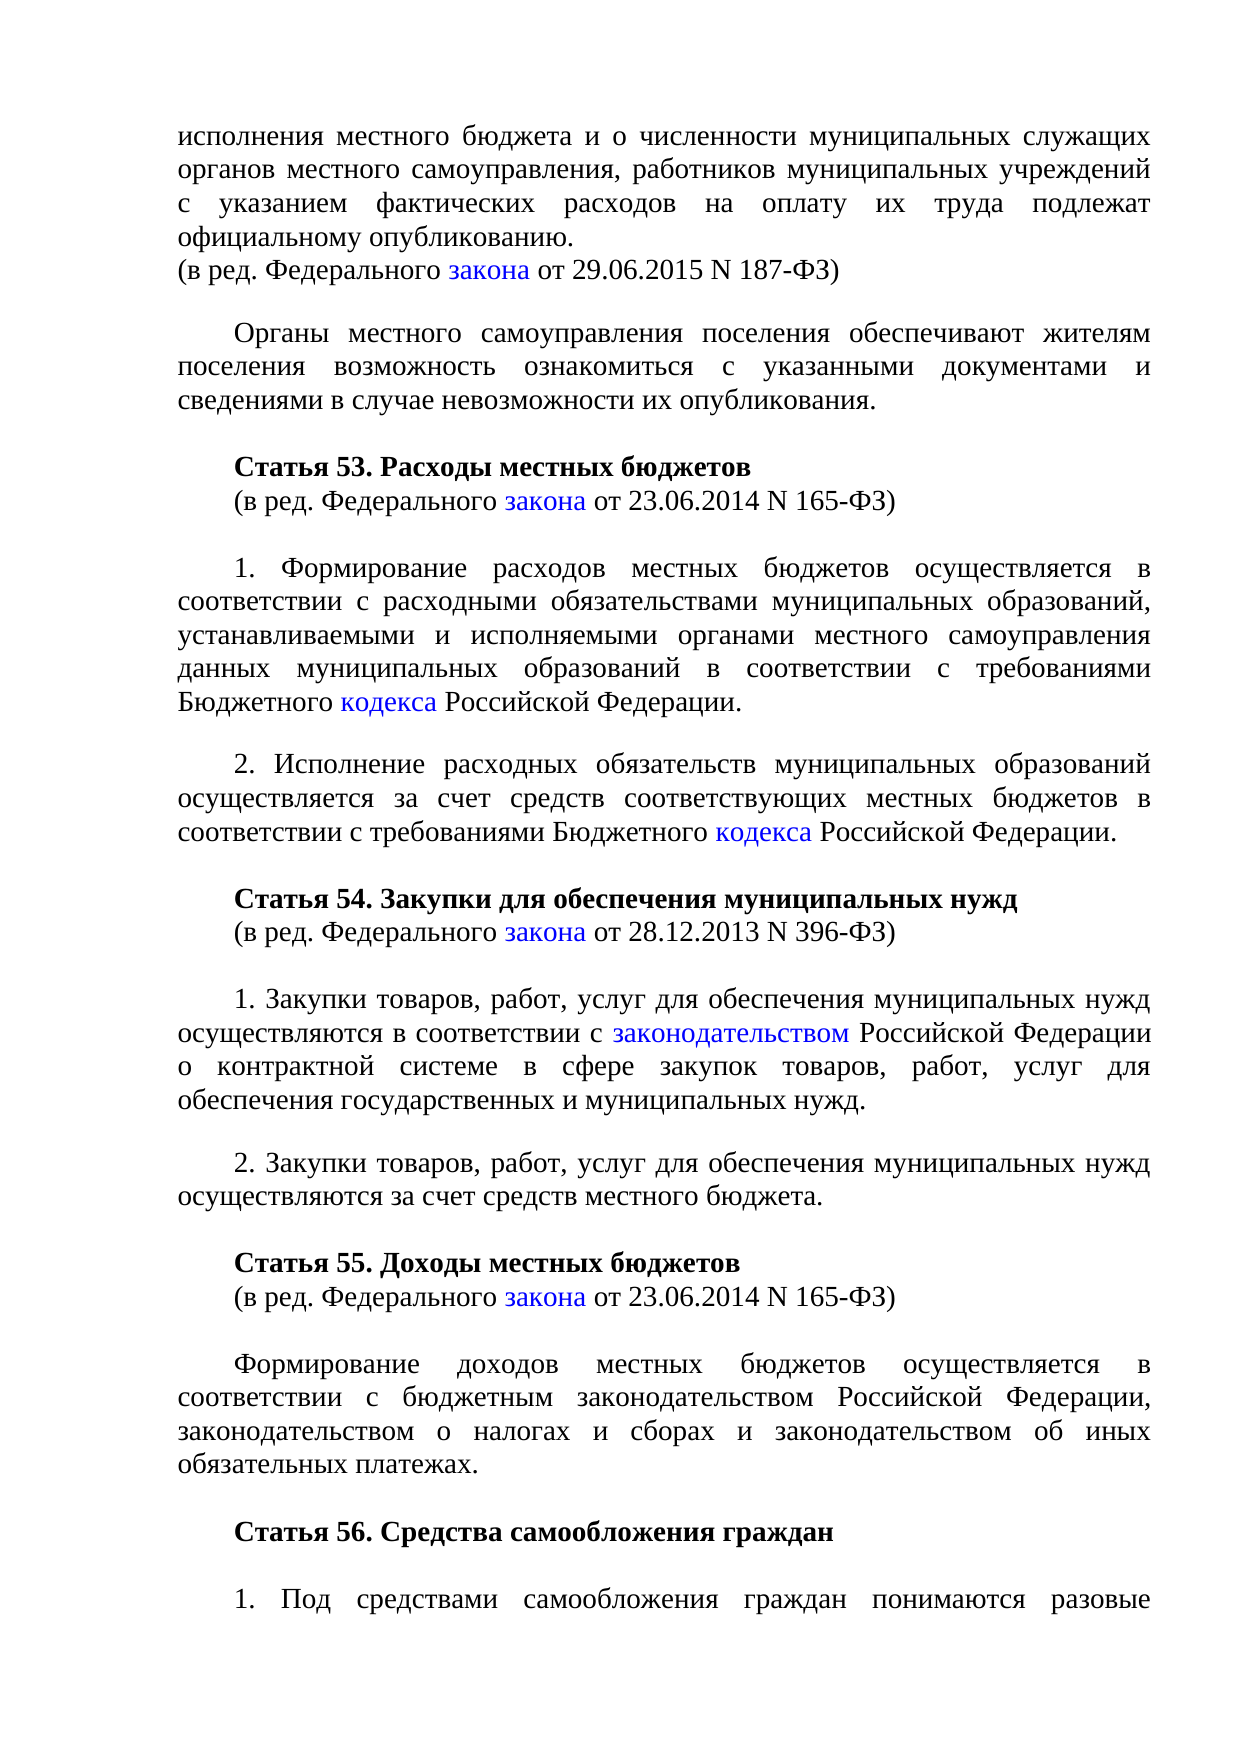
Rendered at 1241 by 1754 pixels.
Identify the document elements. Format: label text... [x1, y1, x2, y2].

text 2. Исполнение расходных обязательств муниципальных образований осуществляется за счет средств соответствующих местных бюджетов в соответствии с требованиями Бюджетного кодекса Российской Федерации. [177, 747, 1152, 847]
title Статья 55. Доходы местных бюджетов [177, 1245, 1152, 1279]
text 1. Закупки товаров, работ, услуг для обеспечения муниципальных нужд осуществляются в соответствии с законодательством Российской Федерации о контрактной системе в сфере закупок товаров, работ, услуг для обеспечения государственных и муниципальных нужд. [177, 981, 1152, 1116]
text Формирование доходов местных бюджетов осуществляется в соответствии с бюджетным законодательством Российской Федерации, законодательством о налогах и сборах и законодательством об иных обязательных платежах. [177, 1346, 1152, 1480]
text Органы местного самоуправления поселения обеспечивают жителям поселения возможность ознакомиться с указанными документами и сведениями в случае невозможности их опубликования. [177, 315, 1152, 416]
text (в ред. Федерального закона от 28.12.2013 N 396-ФЗ) [177, 914, 1152, 948]
text (в ред. Федерального закона от 23.06.2014 N 165-ФЗ) [177, 1279, 1152, 1312]
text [177, 118, 1152, 252]
text (в ред. Федерального закона от 29.06.2015 N 187-ФЗ) [177, 252, 1152, 286]
title Статья 53. Расходы местных бюджетов [177, 449, 1152, 483]
text 1. Формирование расходов местных бюджетов осуществляется в соответствии с расходными обязательствами муниципальных образований, устанавливаемыми и исполняемыми органами местного самоуправления данных муниципальных образований в соответствии с требованиями Бюджетного кодекса Российской Федерации. [177, 550, 1152, 717]
text 2. Закупки товаров, работ, услуг для обеспечения муниципальных нужд осуществляются за счет средств местного бюджета. [177, 1145, 1152, 1212]
text (в ред. Федерального закона от 23.06.2014 N 165-ФЗ) [177, 483, 1152, 516]
title Статья 54. Закупки для обеспечения муниципальных нужд [177, 881, 1152, 914]
title Статья 56. Средства самообложения граждан [177, 1514, 1152, 1547]
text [177, 1581, 1152, 1614]
